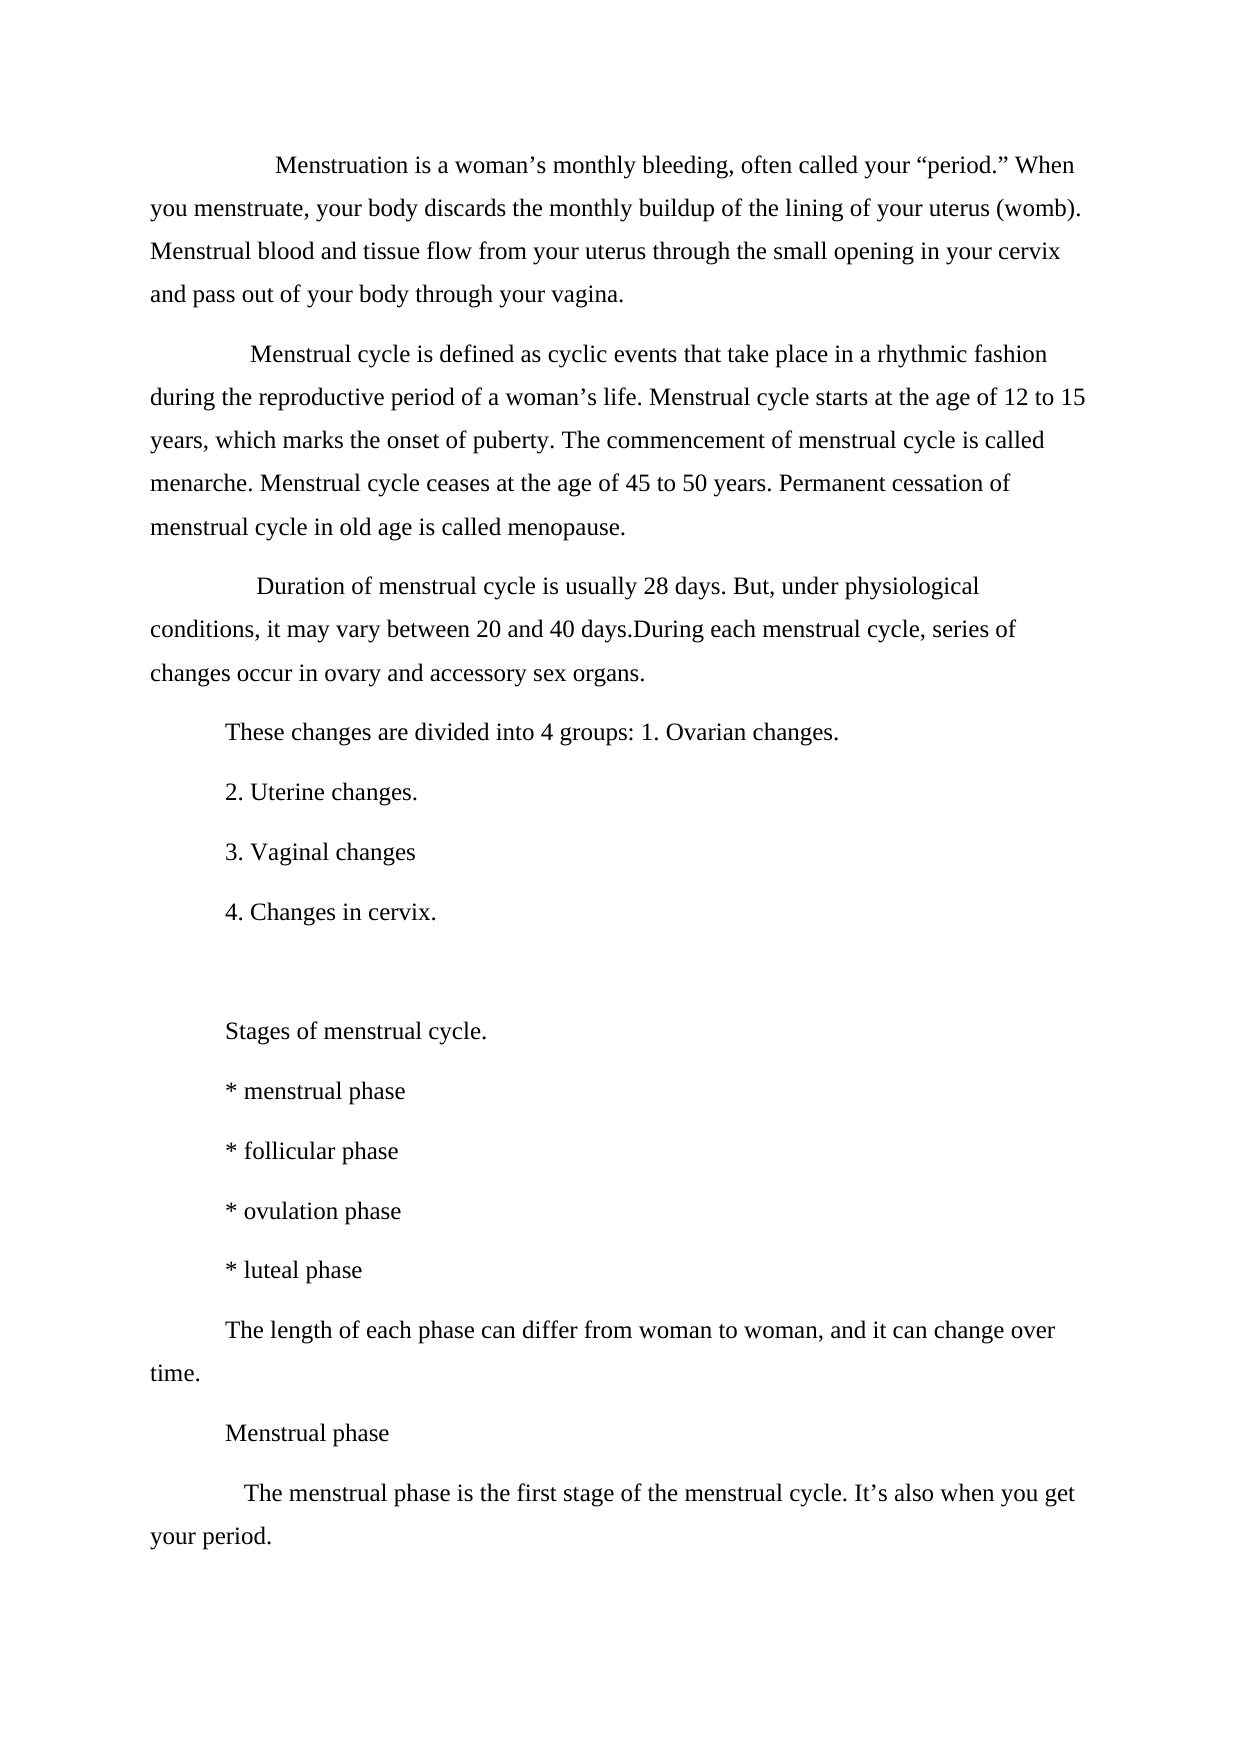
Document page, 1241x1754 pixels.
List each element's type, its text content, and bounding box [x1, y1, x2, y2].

text 2. Uterine changes. [150, 777, 1090, 806]
text The length of each phase can differ from woman to woman, and it can change over time. [150, 1315, 1090, 1387]
text Duration of menstrual cycle is usually 28 days. But, under physiological conditions, it may vary between 20 and 40 days.During each menstrual cycle, series of changes occur in ovary and accessory sex organs. [150, 571, 1090, 686]
text The menstrual phase is the first stage of the menstrual cycle. It’s also when you get your period. [150, 1478, 1090, 1550]
text * luteal phase [150, 1256, 1090, 1284]
text 3. Vaginal changes [150, 837, 1090, 866]
text Menstruation is a woman’s monthly bleeding, often called your “period.” When you menstruate, your body discards the monthly buildup of the lining of your uterus (womb). Menstrual blood and tissue flow from your uterus through the small opening in your cervix and pass out of your body through your vagina. [150, 150, 1090, 308]
text * menstrual phase [150, 1076, 1090, 1105]
text * follicular phase [150, 1136, 1090, 1165]
text * ovulation phase [150, 1196, 1090, 1224]
text Menstrual phase [150, 1418, 1090, 1447]
text Menstrual cycle is defined as cyclic events that take place in a rhythmic fashion during the reproductive period of a woman’s life. Menstrual cycle starts at the age of 12 to 15 years, which marks the onset of puberty. The commencement of menstrual cycle is called menarche. Menstrual cycle ceases at the age of 45 to 50 years. Permanent cessation of menstrual cycle in old age is called menopause. [150, 339, 1090, 540]
text These changes are divided into 4 groups: 1. Ovarian changes. [150, 717, 1090, 746]
text 4. Changes in cervix. [150, 897, 1090, 926]
text Stages of menstrual cycle. [150, 1016, 1090, 1045]
